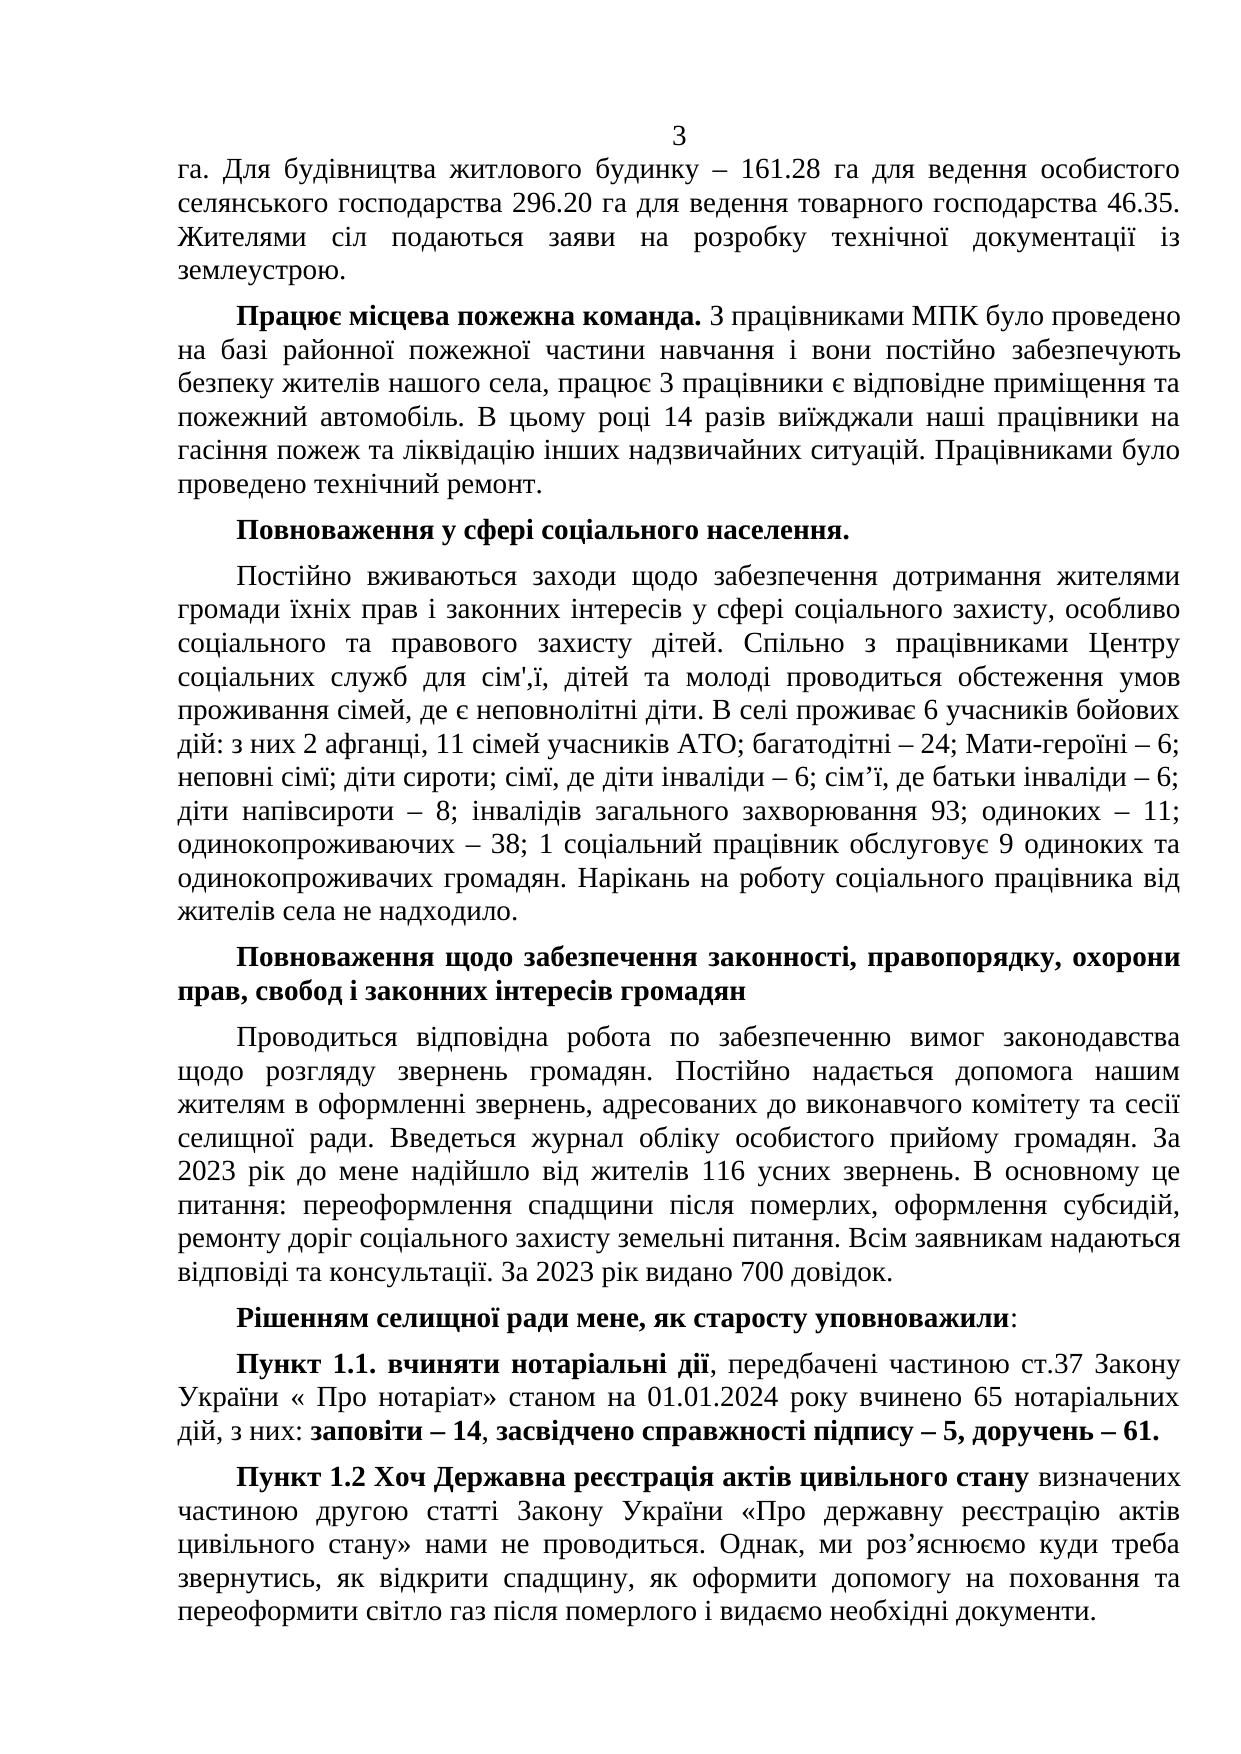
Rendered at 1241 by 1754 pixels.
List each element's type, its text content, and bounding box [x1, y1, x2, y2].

text Повноваження у сфері соціального населення. [177, 512, 1181, 546]
text Постійно вживаються заходи щодо забезпечення дотримання жителями громади їхніх прав і законних інтересів у сфері соціального захисту, особливо соціального та правового захисту дітей. Спільно з працівниками Центру соціальних служб для сім',ї, дітей та молоді проводиться обстеження умов проживання сімей, де є неповнолітні діти. В селі проживає 6 учасників бойових дій: з них 2 афганці, 11 сімей учасників АТО; багатодітні – 24; Мати-героїні – 6; неповні сімї; діти сироти; сімї, де діти інваліди – 6; сім’ї, де батьки інваліди – 6; діти напівсироти – 8; інвалідів загального захворювання 93; одиноких – 11; одинокопроживаючих – 38; 1 соціальний працівник обслуговує 9 одиноких та одинокопроживачих громадян. Нарікань на роботу соціального працівника від жителів села не надходило. [177, 558, 1181, 927]
text Пункт 1.1. вчиняти нотаріальні дії, передбачені частиною ст.37 Закону України « Про нотаріат» станом на 01.01.2024 року вчинено 65 нотаріальних дій, з них: заповіти – 14, засвідчено справжності підпису – 5, доручень – 61. [177, 1346, 1181, 1447]
text Працює місцева пожежна команда. З працівниками МПК було проведено на базі районної пожежної частини навчання і вони постійно забезпечують безпеку жителів нашого села, працює 3 працівники є відповідне приміщення та пожежний автомобіль. В цьому році 14 разів виїжджали наші працівники на гасіння пожеж та ліквідацію інших надзвичайних ситуацій. Працівниками було проведено технічний ремонт. [177, 298, 1181, 499]
text Повноваження щодо забезпечення законності, правопорядку, охорони прав, свобод і законних інтересів громадян [177, 939, 1181, 1007]
text Рішенням селищної ради мене, як старосту уповноважили: [177, 1300, 1181, 1333]
text Пункт 1.2 Хоч Державна реєстрація актів цивільного стану визначених частиною другою статті Закону України «Про державну реєстрацію актів цивільного стану» нами не проводиться. Однак, ми роз’яснюємо куди треба звернутись, як відкрити спадщину, як оформити допомогу на поховання та переоформити світло газ після померлого і видаємо необхідні документи. [177, 1459, 1181, 1627]
text Проводиться відповідна робота по забезпеченню вимог законодавства щодо розгляду звернень громадян. Постійно надається допомога нашим жителям в оформленні звернень, адресованих до виконавчого комітету та сесії селищної ради. Введеться журнал обліку особистого прийому громадян. За 2023 рік до мене надійшло від жителів 116 усних звернень. В основному це питання: переоформлення спадщини після померлих, оформлення субсидій, ремонту доріг соціального захисту земельні питання. Всім заявникам надаються відповіді та консультації. За 2023 рік видано 700 довідок. [177, 1019, 1181, 1287]
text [177, 152, 1181, 286]
